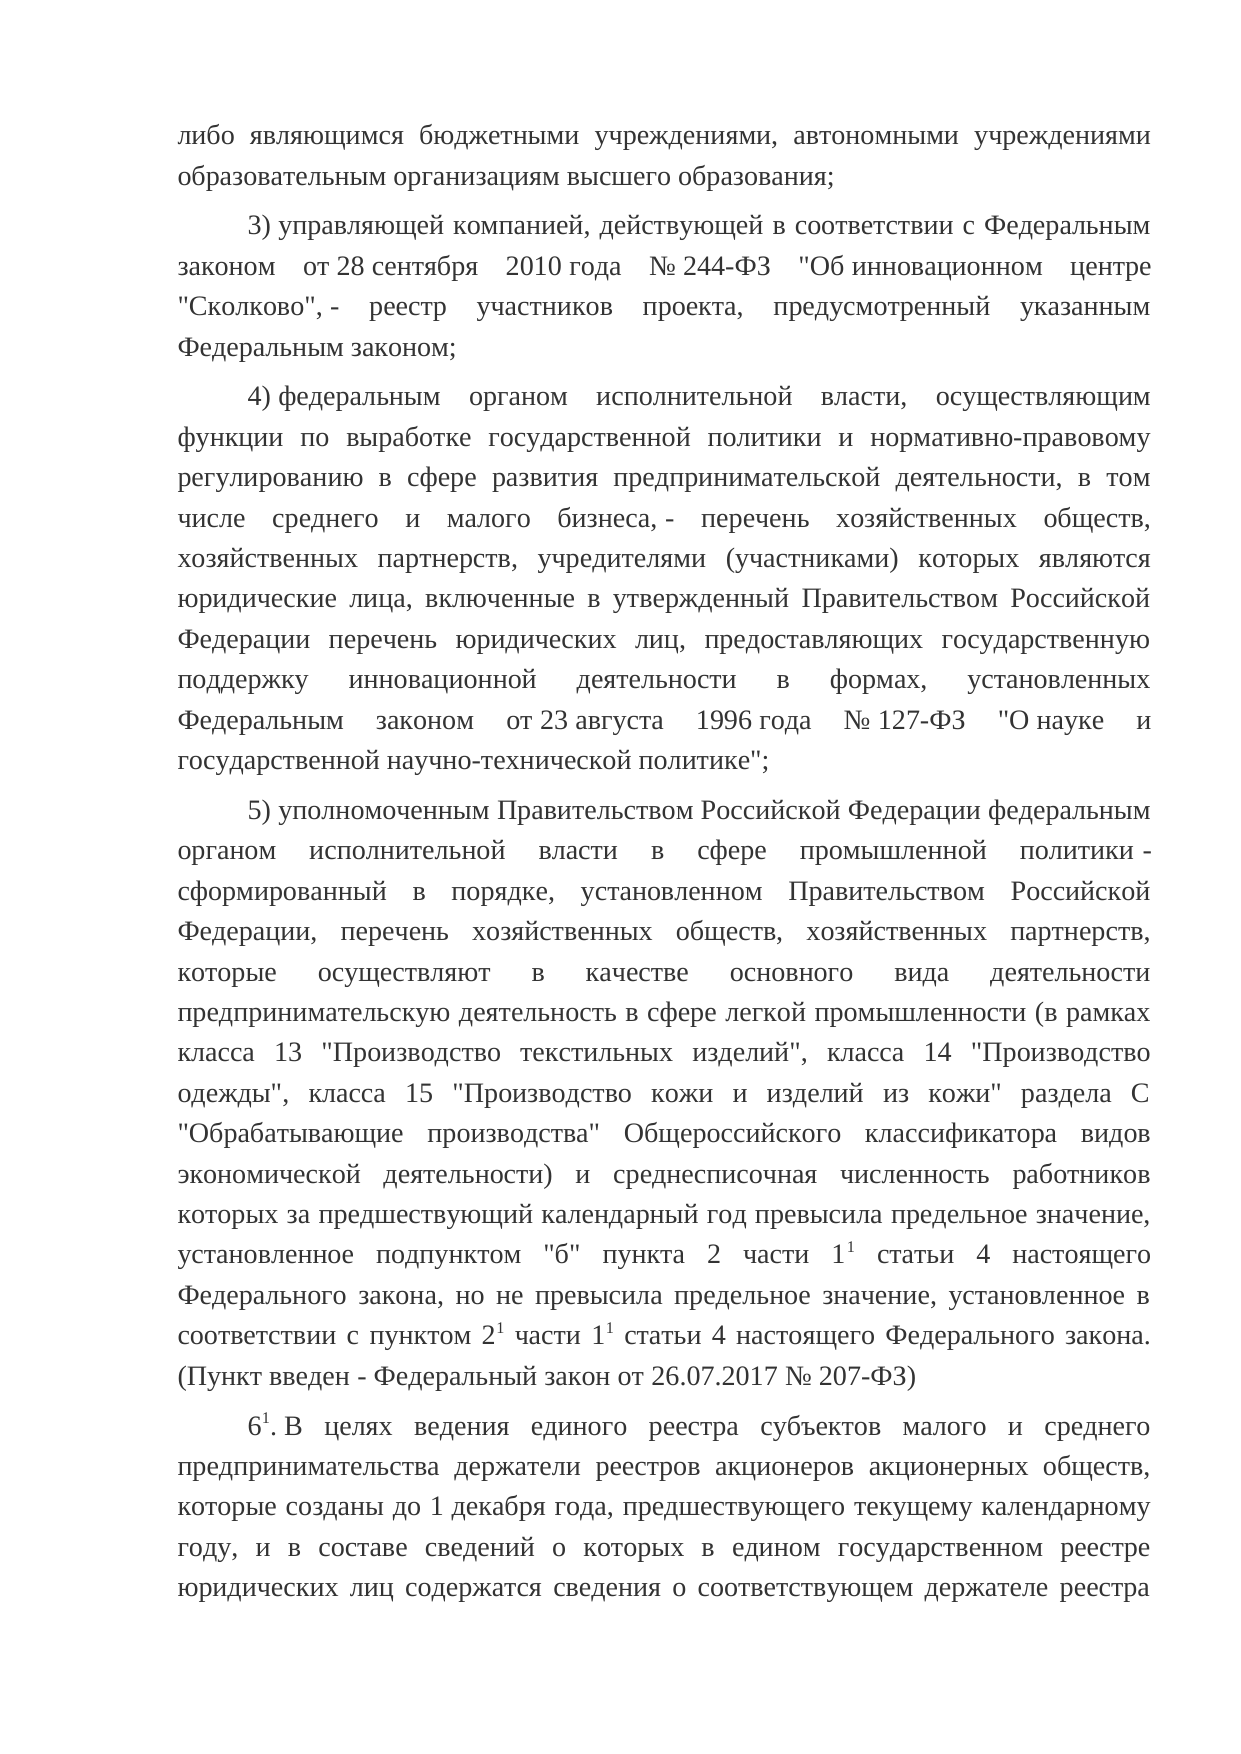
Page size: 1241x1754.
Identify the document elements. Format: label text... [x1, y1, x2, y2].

text 3) управляющей компанией, действующей в соответствии с Федеральным законом от 28 сентября 2010 года № 244-ФЗ "Об инновационном центре "Сколково", - реестр участников проекта, предусмотренный указанным Федеральным законом; [177, 208, 1152, 362]
text 4) федеральным органом исполнительной власти, осуществляющим функции по выработке государственной политики и нормативно-правовому регулированию в сфере развития предпринимательской деятельности, в том числе среднего и малого бизнеса, - перечень хозяйственных обществ, хозяйственных партнерств, учредителями (участниками) которых являются юридические лица, включенные в утвержденный Правительством Российской Федерации перечень юридических лиц, предоставляющих государственную поддержку инновационной деятельности в формах, установленных Федеральным законом от 23 августа 1996 года № 127-ФЗ "О науке и государственной научно-технической политике"; [177, 379, 1152, 776]
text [177, 1408, 1152, 1603]
text 5) уполномоченным Правительством Российской Федерации федеральным органом исполнительной власти в сфере промышленной политики - сформированный в порядке, установленном Правительством Российской Федерации, перечень хозяйственных обществ, хозяйственных партнерств, которые осуществляют в качестве основного вида деятельности предпринимательскую деятельность в сфере легкой промышленности (в рамках класса 13 "Производство текстильных изделий", класса 14 "Производство одежды", класса 15 "Производство кожи и изделий из кожи" раздела С "Обрабатывающие производства" Общероссийского классификатора видов экономической деятельности) и среднесписочная численность работников которых за предшествующий календарный год превысила предельное значение, установленное подпунктом "б" пункта 2 части 11 статьи 4 настоящего Федерального закона, но не превысила предельное значение, установленное в соответствии с пунктом 21 части 11 статьи 4 настоящего Федерального закона. (Пункт введен - Федеральный закон от 26.07.2017 № 207-ФЗ) [177, 793, 1152, 1391]
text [177, 118, 1152, 191]
